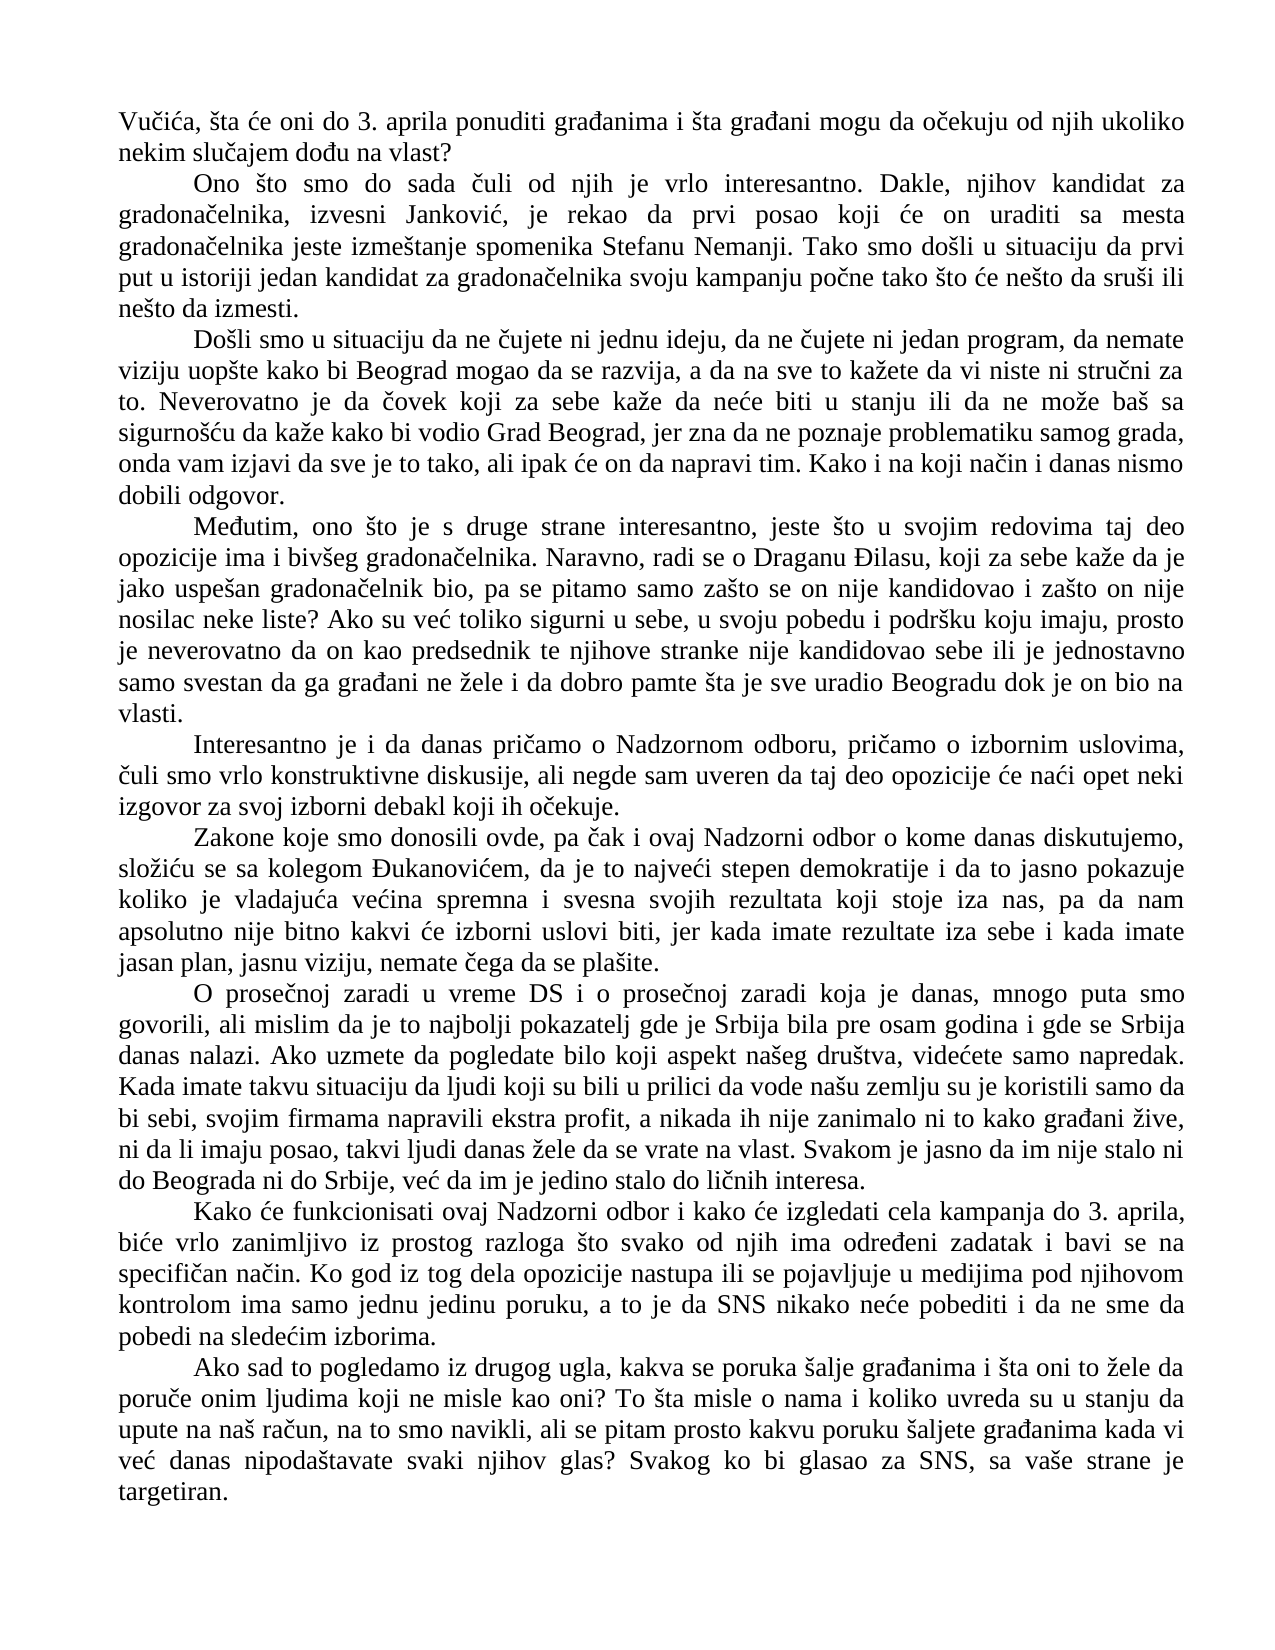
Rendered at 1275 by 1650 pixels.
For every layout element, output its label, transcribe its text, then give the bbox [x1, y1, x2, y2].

text Ono što smo do sada čuli od njih je vrlo interesantno. Dakle, njihov kandidat za gradonačelnika, izvesni Janković, je rekao da prvi posao koji će on uraditi sa mesta gradonačelnika jeste izmeštanje spomenika Stefanu Nemanji. Tako smo došli u situaciju da prvi put u istoriji jedan kandidat za gradonačelnika svoju kampanju počne tako što će nešto da sruši ili nešto da izmesti. [118, 167, 1186, 323]
text Zakone koje smo donosili ovde, pa čak i ovaj Nadzorni odbor o kome danas diskutujemo, složiću se sa kolegom Đukanovićem, da je to najveći stepen demokratije i da to jasno pokazuje koliko je vladajuća većina spremna i svesna svojih rezultata koji stoje iza nas, pa da nam apsolutno nije bitno kakvi će izborni uslovi biti, jer kada imate rezultate iza sebe i kada imate jasan plan, jasnu viziju, nemate čega da se plašite. [118, 821, 1186, 977]
text Ako sad to pogledamo iz drugog ugla, kakva se poruka šalje građanima i šta oni to žele da poruče onim ljudima koji ne misle kao oni? To šta misle o nama i koliko uvreda su u stanju da upute na naš račun, na to smo navikli, ali se pitam prosto kakvu poruku šaljete građanima kada vi već danas nipodaštavate svaki njihov glas? Svakog ko bi glasao za SNS, sa vaše strane je targetiran. [118, 1351, 1186, 1507]
text Kako će funkcionisati ovaj Nadzorni odbor i kako će izgledati cela kampanja do 3. aprila, biće vrlo zanimljivo iz prostog razloga što svako od njih ima određeni zadatak i bavi se na specifičan način. Ko god iz tog dela opozicije nastupa ili se pojavljuje u medijima pod njihovom kontrolom ima samo jednu jedinu poruku, a to je da SNS nikako neće pobediti i da ne sme da pobedi na sledećim izborima. [118, 1195, 1186, 1351]
text Došli smo u situaciju da ne čujete ni jednu ideju, da ne čujete ni jedan program, da nemate viziju uopšte kako bi Beograd mogao da se razvija, a da na sve to kažete da vi niste ni stručni za to. Neverovatno je da čovek koji za sebe kaže da neće biti u stanju ili da ne može baš sa sigurnošću da kaže kako bi vodio Grad Beograd, jer zna da ne poznaje problematiku samog grada, onda vam izjavi da sve je to tako, ali ipak će on da napravi tim. Kako i na koji način i danas nismo dobili odgovor. [118, 323, 1186, 510]
text Međutim, ono što je s druge strane interesantno, jeste što u svojim redovima taj deo opozicije ima i bivšeg gradonačelnika. Naravno, radi se o Draganu Đilasu, koji za sebe kaže da je jako uspešan gradonačelnik bio, pa se pitamo samo zašto se on nije kandidovao i zašto on nije nosilac neke liste? Ako su već toliko sigurni u sebe, u svoju pobedu i podršku koju imaju, prosto je neverovatno da on kao predsednik te njihove stranke nije kandidovao sebe ili je jednostavno samo svestan da ga građani ne žele i da dobro pamte šta je sve uradio Beogradu dok je on bio na vlasti. [118, 510, 1186, 728]
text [118, 105, 1186, 167]
text O prosečnoj zaradi u vreme DS i o prosečnoj zaradi koja je danas, mnogo puta smo govorili, ali mislim da je to najbolji pokazatelj gde je Srbija bila pre osam godina i gde se Srbija danas nalazi. Ako uzmete da pogledate bilo koji aspekt našeg društva, videćete samo napredak. Kada imate takvu situaciju da ljudi koji su bili u prilici da vode našu zemlju su je koristili samo da bi sebi, svojim firmama napravili ekstra profit, a nikada ih nije zanimalo ni to kako građani žive, ni da li imaju posao, takvi ljudi danas žele da se vrate na vlast. Svakom je jasno da im nije stalo ni do Beograda ni do Srbije, već da im je jedino stalo do ličnih interesa. [118, 977, 1186, 1195]
text Interesantno je i da danas pričamo o Nadzornom odboru, pričamo o izbornim uslovima, čuli smo vrlo konstruktivne diskusije, ali negde sam uveren da taj deo opozicije će naći opet neki izgovor za svoj izborni debakl koji ih očekuje. [118, 728, 1186, 821]
